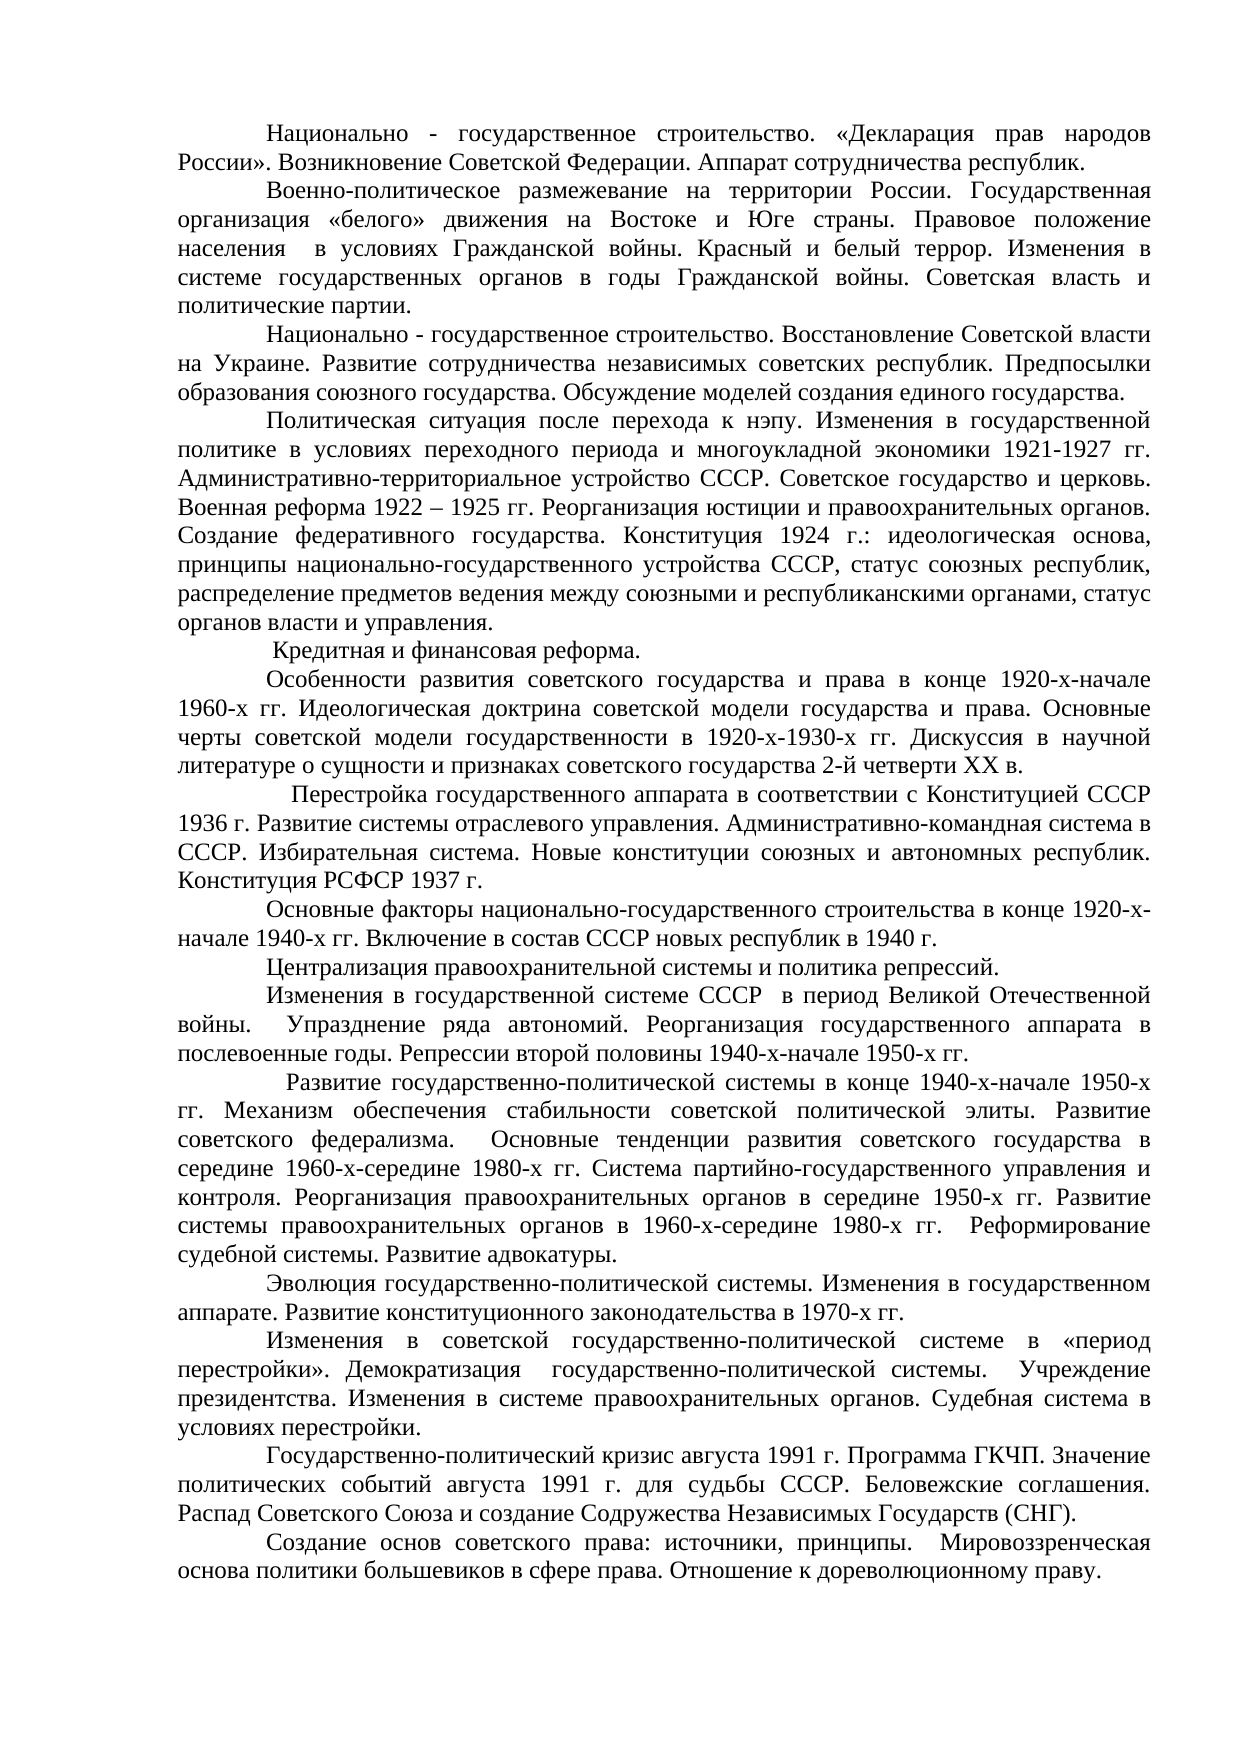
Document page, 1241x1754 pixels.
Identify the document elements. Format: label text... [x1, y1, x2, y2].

text Развитие государственно-политической системы в конце 1940-х-начале 1950-х гг. Механизм обеспечения стабильности советской политической элиты. Развитие советского федерализма. Основные тенденции развития советского государства в середине 1960-х-середине 1980-х гг. Система партийно-государственного управления и контроля. Реорганизация правоохранительных органов в середине 1950-х гг. Развитие системы правоохранительных органов в 1960-х-середине 1980-х гг. Реформирование судебной системы. Развитие адвокатуры. [177, 1067, 1152, 1268]
text Основные факторы национально-государственного строительства в конце 1920-х-начале 1940-х гг. Включение в состав СССР новых республик в . [177, 894, 1152, 952]
text Создание основ советского права: источники, принципы. Мировоззренческая основа политики большевиков в сфере права. Отношение к дореволюционному праву. [177, 1527, 1152, 1584]
text Национально - государственное строительство. «Декларация прав народов России». Возникновение Советской Федерации. Аппарат сотрудничества республик. [177, 118, 1152, 176]
text Централизация правоохранительной системы и политика репрессий. [177, 952, 1152, 981]
text Кредитная и финансовая реформа. [177, 636, 1152, 664]
text Эволюция государственно-политической системы. Изменения в государственном аппарате. Развитие конституционного законодательства в 1970-х гг. [177, 1268, 1152, 1326]
text Военно-политическое размежевание на территории России. Государственная организация «белого» движения на Востоке и Юге страны. Правовое положение населения в условиях Гражданской войны. Красный и белый террор. Изменения в системе государственных органов в годы Гражданской войны. Советская власть и политические партии. [177, 176, 1152, 319]
text Изменения в советской государственно-политической системе в «период перестройки». Демократизация государственно-политической системы. Учреждение президентства. Изменения в системе правоохранительных органов. Судебная система в условиях перестройки. [177, 1326, 1152, 1441]
text Государственно-политический кризис августа . Программа ГКЧП. Значение политических событий августа . для судьбы СССР. Беловежские соглашения. Распад Советского Союза и создание Содружества Независимых Государств (СНГ). [177, 1441, 1152, 1527]
text Перестройка государственного аппарата в соответствии с Конституцией СССР . Развитие системы отраслевого управления. Административно-командная система в СССР. Избирательная система. Новые конституции союзных и автономных республик. Конституция РСФСР . [177, 779, 1152, 894]
text Особенности развития советского государства и права в конце 1920-х-начале 1960-х гг. Идеологическая доктрина советской модели государства и права. Основные черты советской модели государственности в 1920-х-1930-х гг. Дискуссия в научной литературе о сущности и признаках советского государства 2-й четверти ХХ в. [177, 664, 1152, 779]
text Изменения в государственной системе СССР в период Великой Отечественной войны. Упразднение ряда автономий. Реорганизация государственного аппарата в послевоенные годы. Репрессии второй половины 1940-х-начале 1950-х гг. [177, 981, 1152, 1067]
text Политическая ситуация после перехода к нэпу. Изменения в государственной политике в условиях переходного периода и многоукладной экономики 1921-1927 гг. Административно-территориальное устройство СССР. Советское государство и церковь. Военная реформа 1922 – 1925 гг. Реорганизация юстиции и правоохранительных органов. Создание федеративного государства. Конституция .: идеологическая основа, принципы национально-государственного устройства СССР, статус союзных республик, распределение предметов ведения между союзными и республиканскими органами, статус органов власти и управления. [177, 406, 1152, 636]
text Национально - государственное строительство. Восстановление Советской власти на Украине. Развитие сотрудничества независимых советских республик. Предпосылки образования союзного государства. Обсуждение моделей создания единого государства. [177, 319, 1152, 406]
